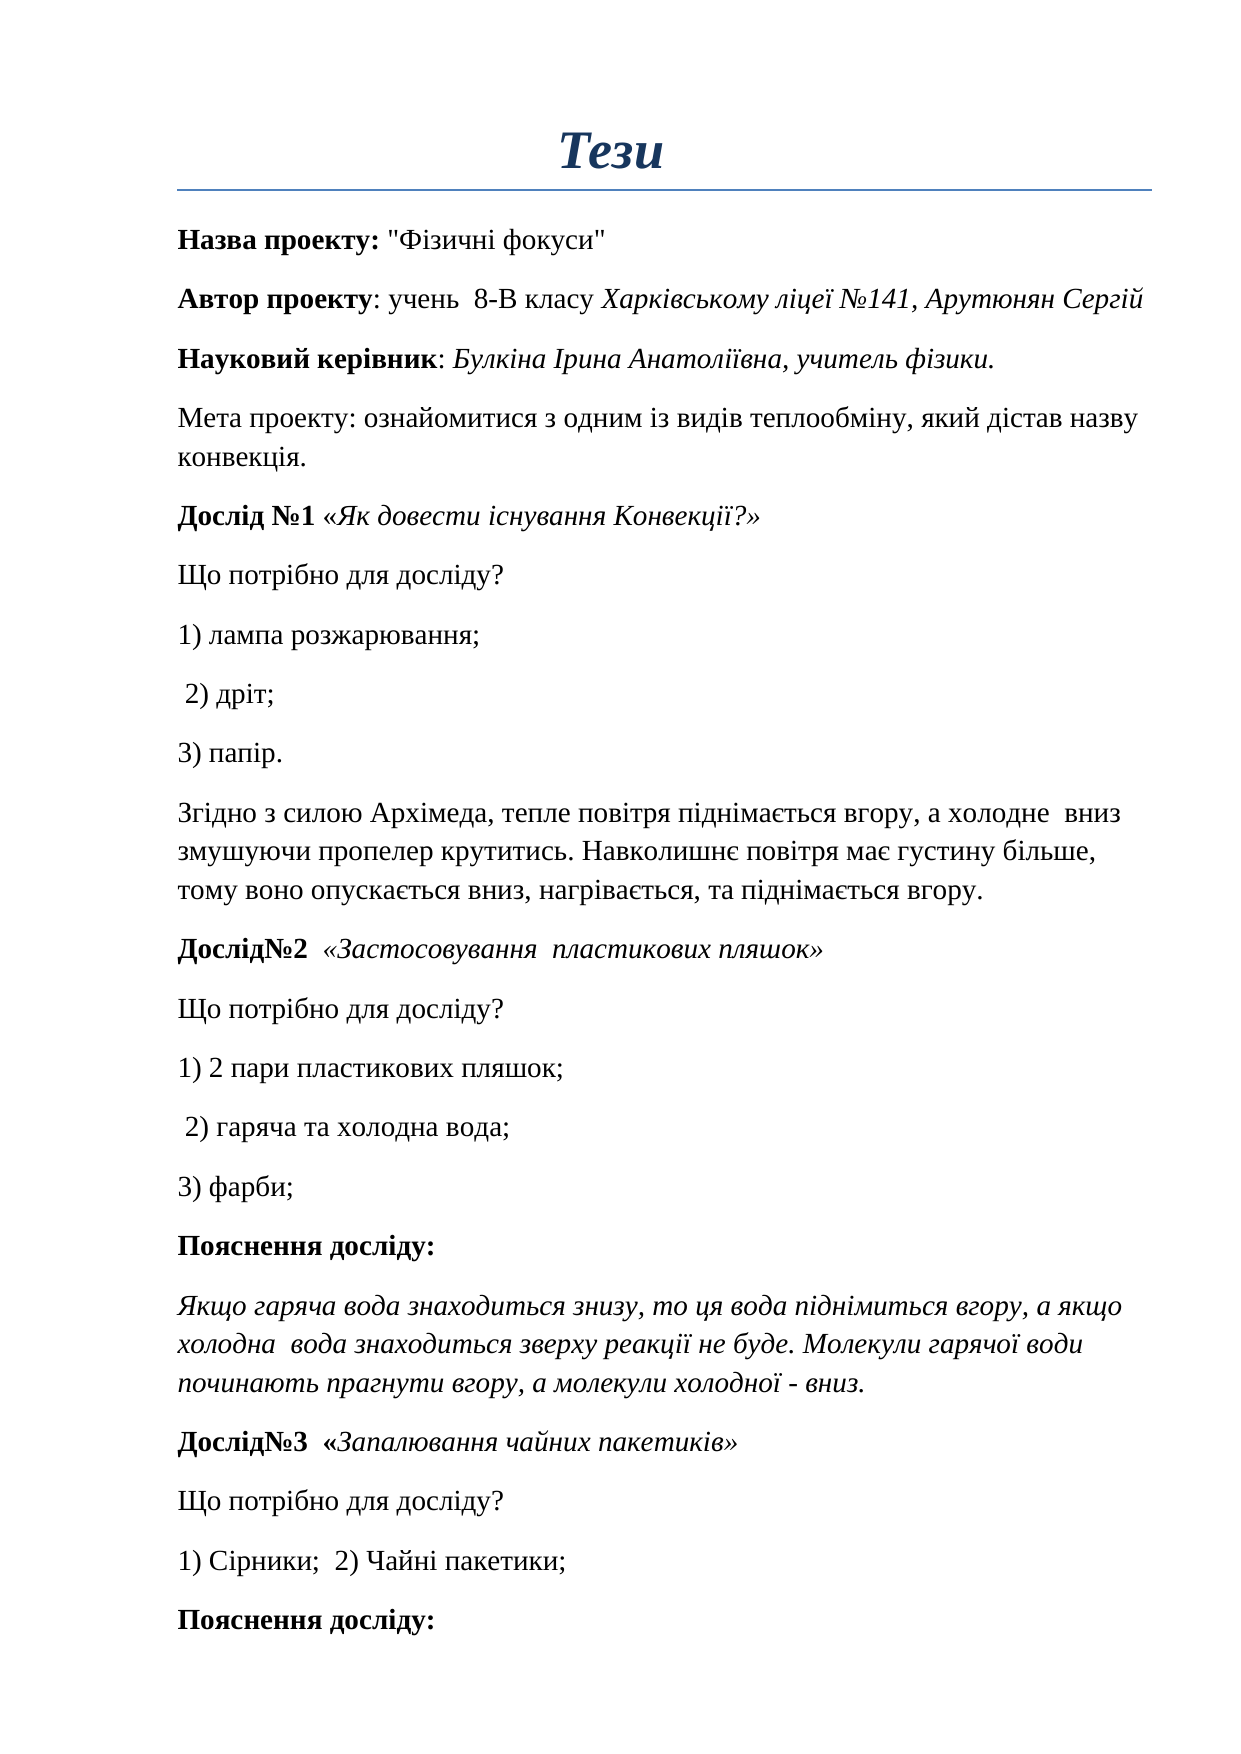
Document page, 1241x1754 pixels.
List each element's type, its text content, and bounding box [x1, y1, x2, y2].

text 3) папір. [177, 736, 1152, 769]
text 3) фарби; [177, 1169, 1152, 1202]
text Дослід№2 «Застосовування пластикових пляшок» [177, 931, 1152, 965]
text 2) гаряча та холодна вода; [177, 1109, 1152, 1143]
text 1) 2 пари пластикових пляшок; [177, 1050, 1152, 1084]
text Згідно з силою Архімеда, тепле повітря піднімається вгору, а холодне вниз змушуючи пропелер крутитись. Навколишнє повітря має густину більше, тому воно опускається вниз, нагрівається, та піднімається вгору. [177, 795, 1152, 906]
text Що потрібно для досліду? [177, 991, 1152, 1024]
text Автор проекту: учень 8-В класу Харківському ліцеї №141, Арутюнян Сергій [177, 281, 1152, 315]
text Дослід№3 «Запалювання чайних пакетиків» [177, 1424, 1152, 1458]
text Назва проекту: "Фізичні фокуси" [177, 222, 1152, 256]
text Якщо гаряча вода знаходиться знизу, то ця вода піднімиться вгору, а якщо холодна вода знаходиться зверху реакції не буде. Молекули гарячої води починають прагнути вгору, а молекули холодної - вниз. [177, 1288, 1152, 1398]
text Пояснення досліду: [177, 1228, 1152, 1262]
text Науковий керівник: Булкіна Ірина Анатоліївна, учитель фізики. [177, 341, 1152, 374]
title Тези [177, 118, 1152, 189]
text Дослід №1 «Як довести існування Конвекції?» [177, 498, 1152, 532]
text 1) Сірники; 2) Чайні пакетики; [177, 1543, 1152, 1576]
text 2) дріт; [177, 676, 1152, 710]
text Що потрібно для досліду? [177, 557, 1152, 591]
text Пояснення досліду: [177, 1602, 1152, 1636]
text Мета проекту: ознайомитися з одним із видів теплообміну, який дістав назву конвекція. [177, 400, 1152, 472]
text Що потрібно для досліду? [177, 1483, 1152, 1517]
text 1) лампа розжарювання; [177, 617, 1152, 650]
